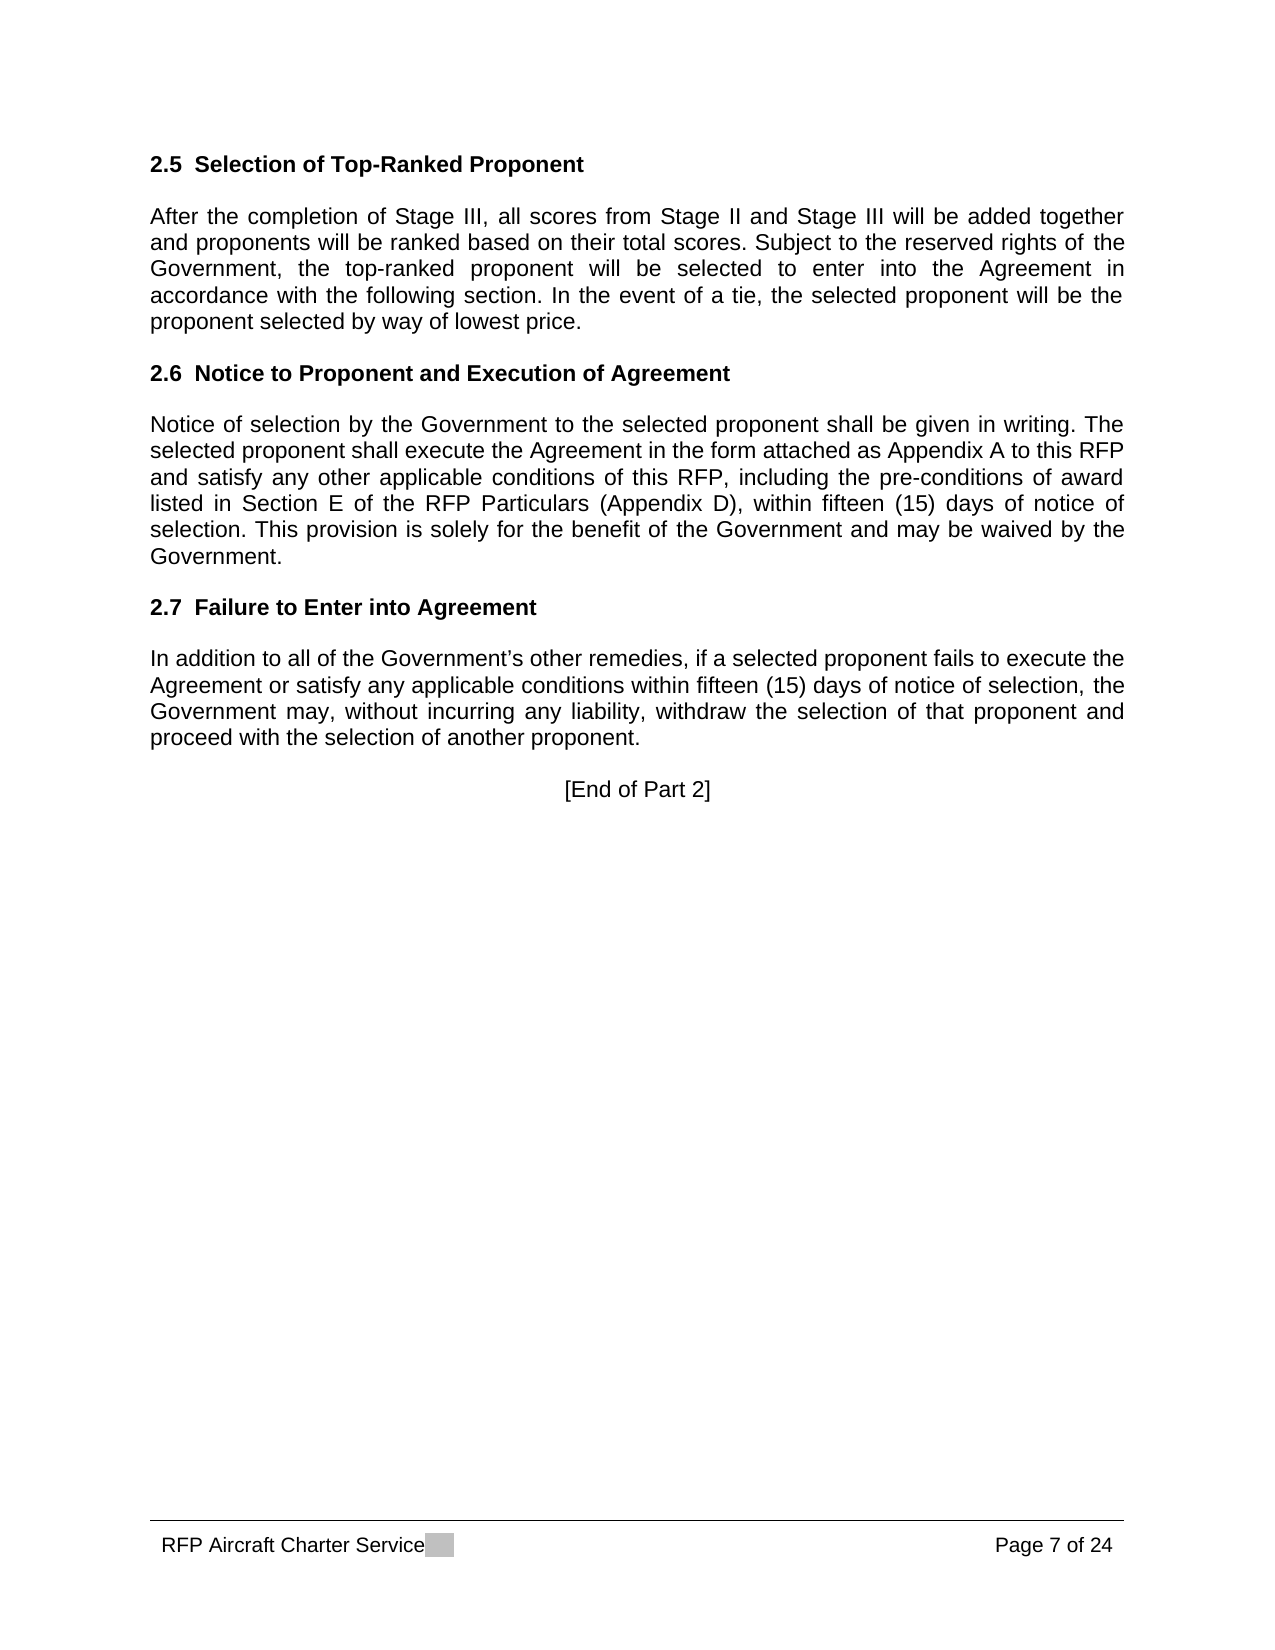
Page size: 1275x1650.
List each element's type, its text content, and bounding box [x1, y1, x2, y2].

subtitle 2.7 Failure to Enter into Agreement [150, 594, 1125, 620]
subtitle 2.5 Selection of Top-Ranked Proponent [150, 151, 1125, 178]
text [End of Part 2] [150, 776, 1125, 802]
text After the completion of Stage III, all scores from Stage II and Stage III will be added together and proponents will be ranked based on their total scores. Subject to the reserved rights of the Government, the top-ranked proponent will be selected to enter into the Agreement in accordance with the following section. In the event of a tie, the selected proponent will be the proponent selected by way of lowest price. [150, 203, 1125, 334]
subtitle 2.6 Notice to Proponent and Execution of Agreement [150, 359, 1125, 386]
text In addition to all of the Government’s other remedies, if a selected proponent fails to execute the Agreement or satisfy any applicable conditions within fifteen (15) days of notice of selection, the Government may, without incurring any liability, withdraw the selection of that proponent and proceed with the selection of another proponent. [150, 645, 1125, 751]
text Notice of selection by the Government to the selected proponent shall be given in writing. The selected proponent shall execute the Agreement in the form attached as Appendix A to this RFP and satisfy any other applicable conditions of this RFP, including the pre-conditions of award listed in Section E of the RFP Particulars (Appendix D), within fifteen (15) days of notice of selection. This provision is solely for the benefit of the Government and may be waived by the Government. [150, 411, 1125, 569]
